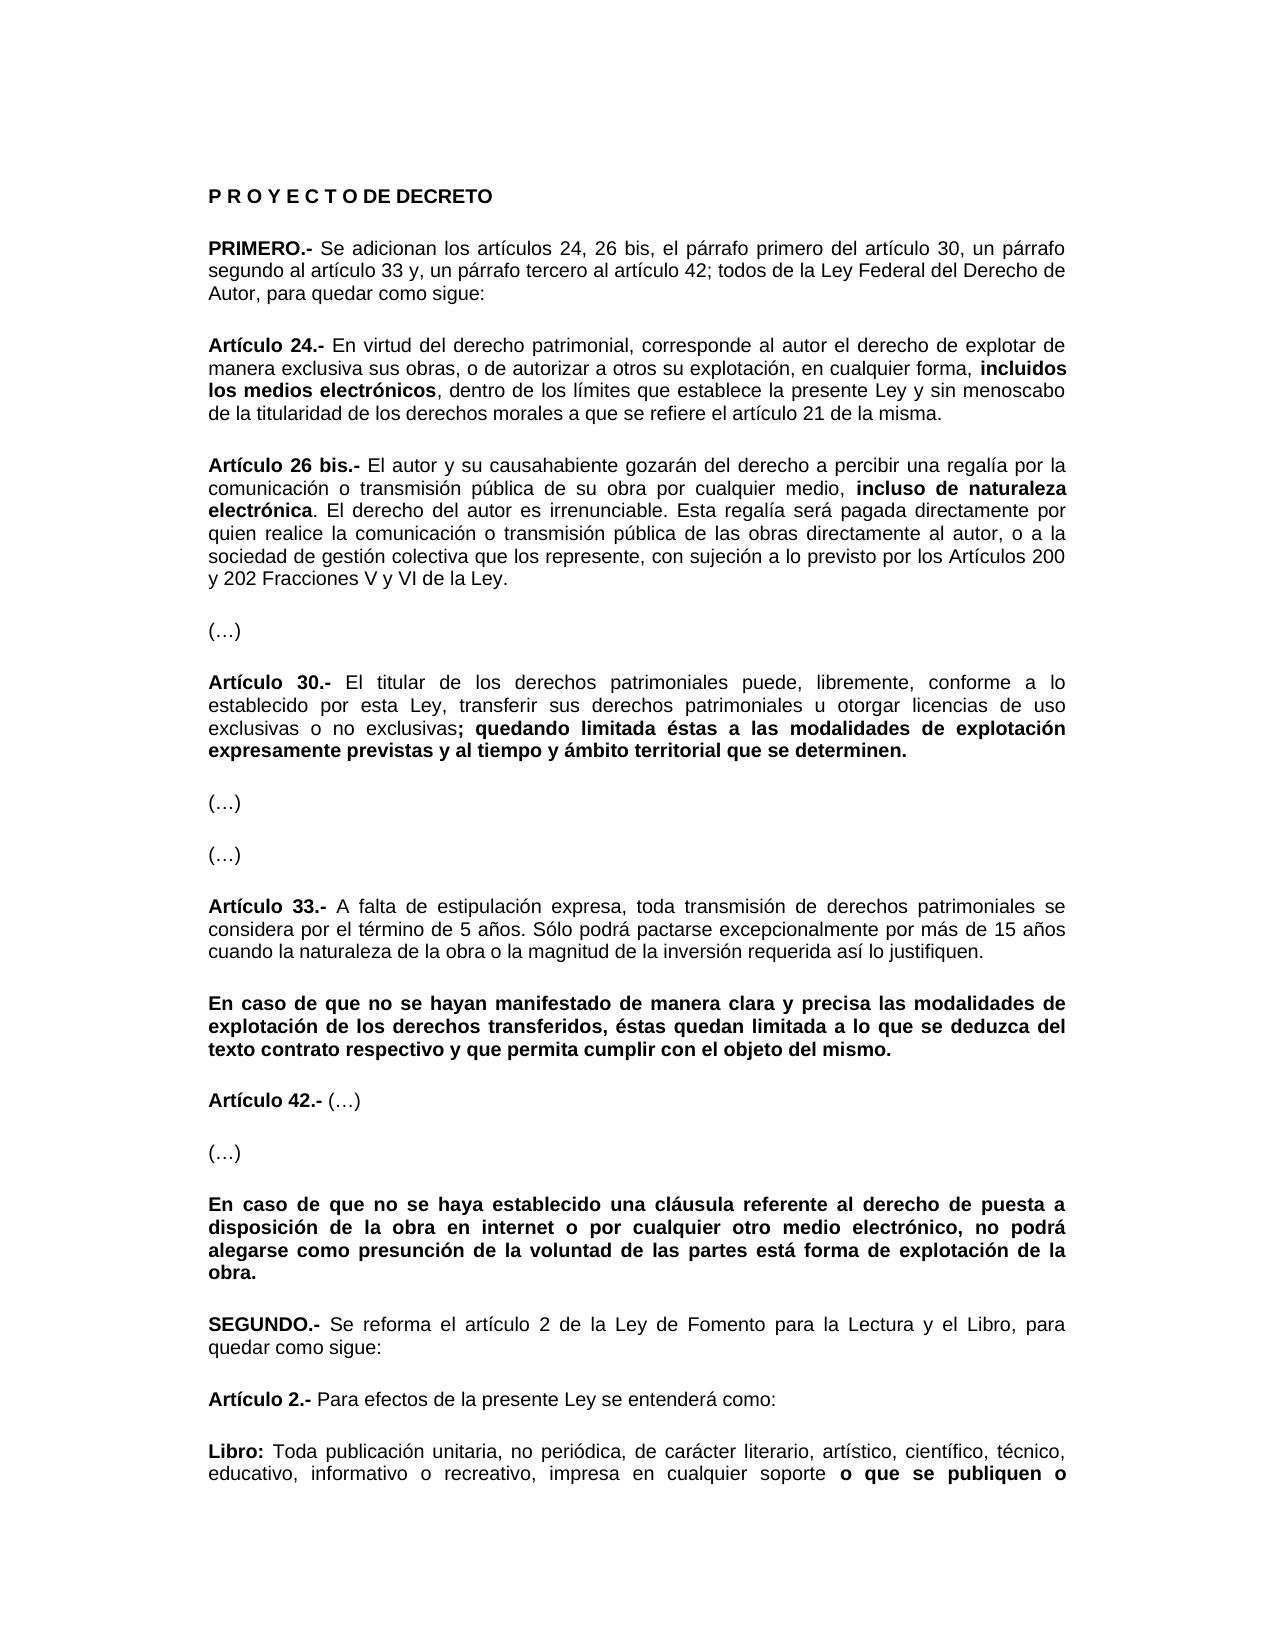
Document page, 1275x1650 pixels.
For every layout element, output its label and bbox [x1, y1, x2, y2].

table_cell [200, 148, 1075, 1493]
